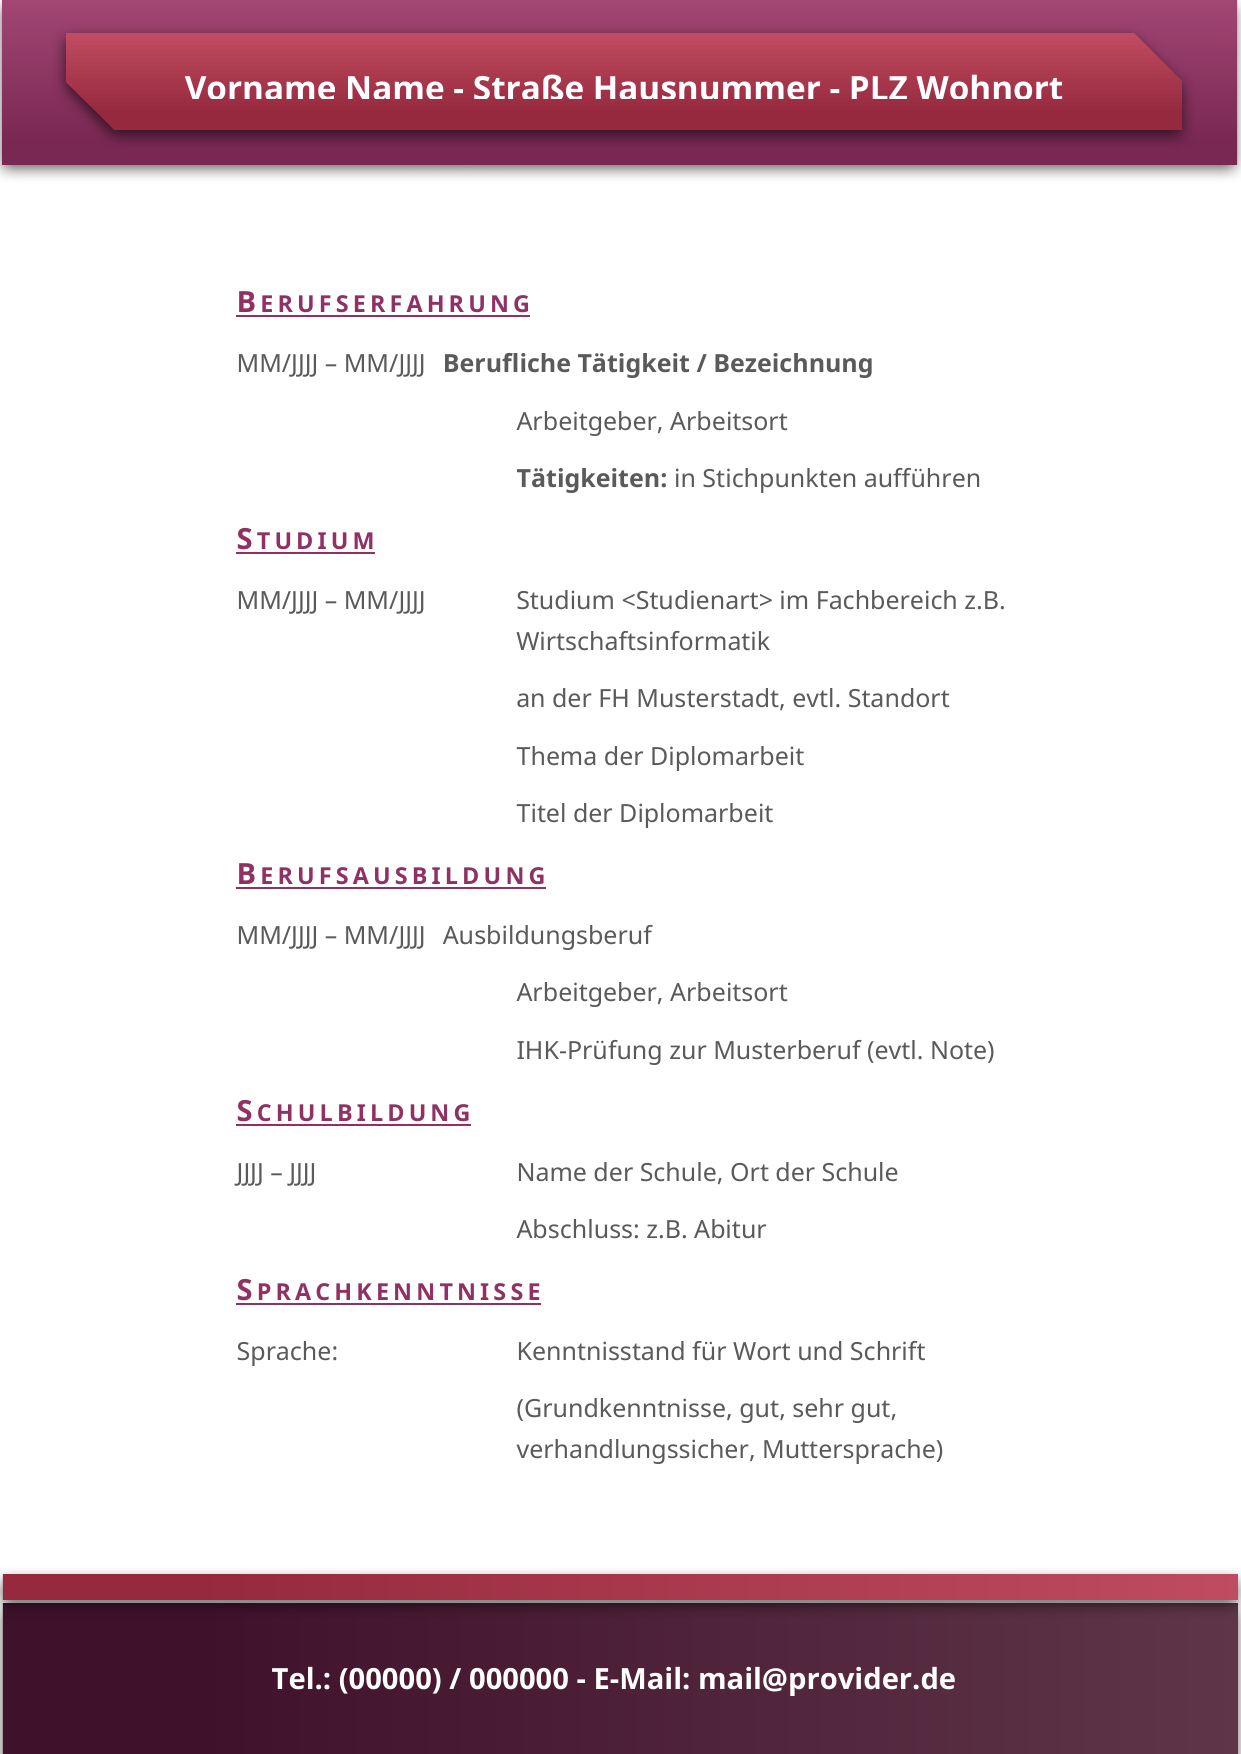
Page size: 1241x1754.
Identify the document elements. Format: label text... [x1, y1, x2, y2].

text Titel der Diplomarbeit [458, 796, 1092, 830]
text Tätigkeiten: in Stichpunkten aufführen [443, 461, 1092, 495]
text Studium [236, 518, 1092, 558]
text MM/JJJJ – MM/JJJJ Ausbildungsberuf [236, 918, 1092, 952]
text an der FH Musterstadt, evtl. Standort [457, 681, 1092, 715]
text MM/JJJJ – MM/JJJJ Berufliche Tätigkeit / Bezeichnung [236, 346, 1092, 380]
text Berufserfahrung [236, 281, 1092, 321]
text Sprachkenntnisse [236, 1269, 1092, 1309]
text Schulbildung [236, 1090, 1092, 1130]
text Thema der Diplomarbeit [236, 738, 1092, 772]
text Sprache: Kenntnisstand für Wort und Schrift [236, 1334, 1092, 1368]
text Berufsausbildung [236, 853, 1092, 893]
text JJJJ – JJJJ Name der Schule, Ort der Schule [236, 1154, 1092, 1188]
text IHK-Prüfung zur Musterberuf (evtl. Note) [236, 1033, 1092, 1067]
text (Grundkenntnisse, gut, sehr gut, verhandlungssicher, Muttersprache) [516, 1391, 1092, 1466]
text MM/JJJJ – MM/JJJJ Studium <Studienart> im Fachbereich z.B. Wirtschaftsinformatik [236, 582, 1092, 657]
text Abschluss: z.B. Abitur [236, 1212, 1092, 1246]
text Arbeitgeber, Arbeitsort [443, 403, 1092, 437]
text Arbeitgeber, Arbeitsort [236, 975, 1092, 1009]
